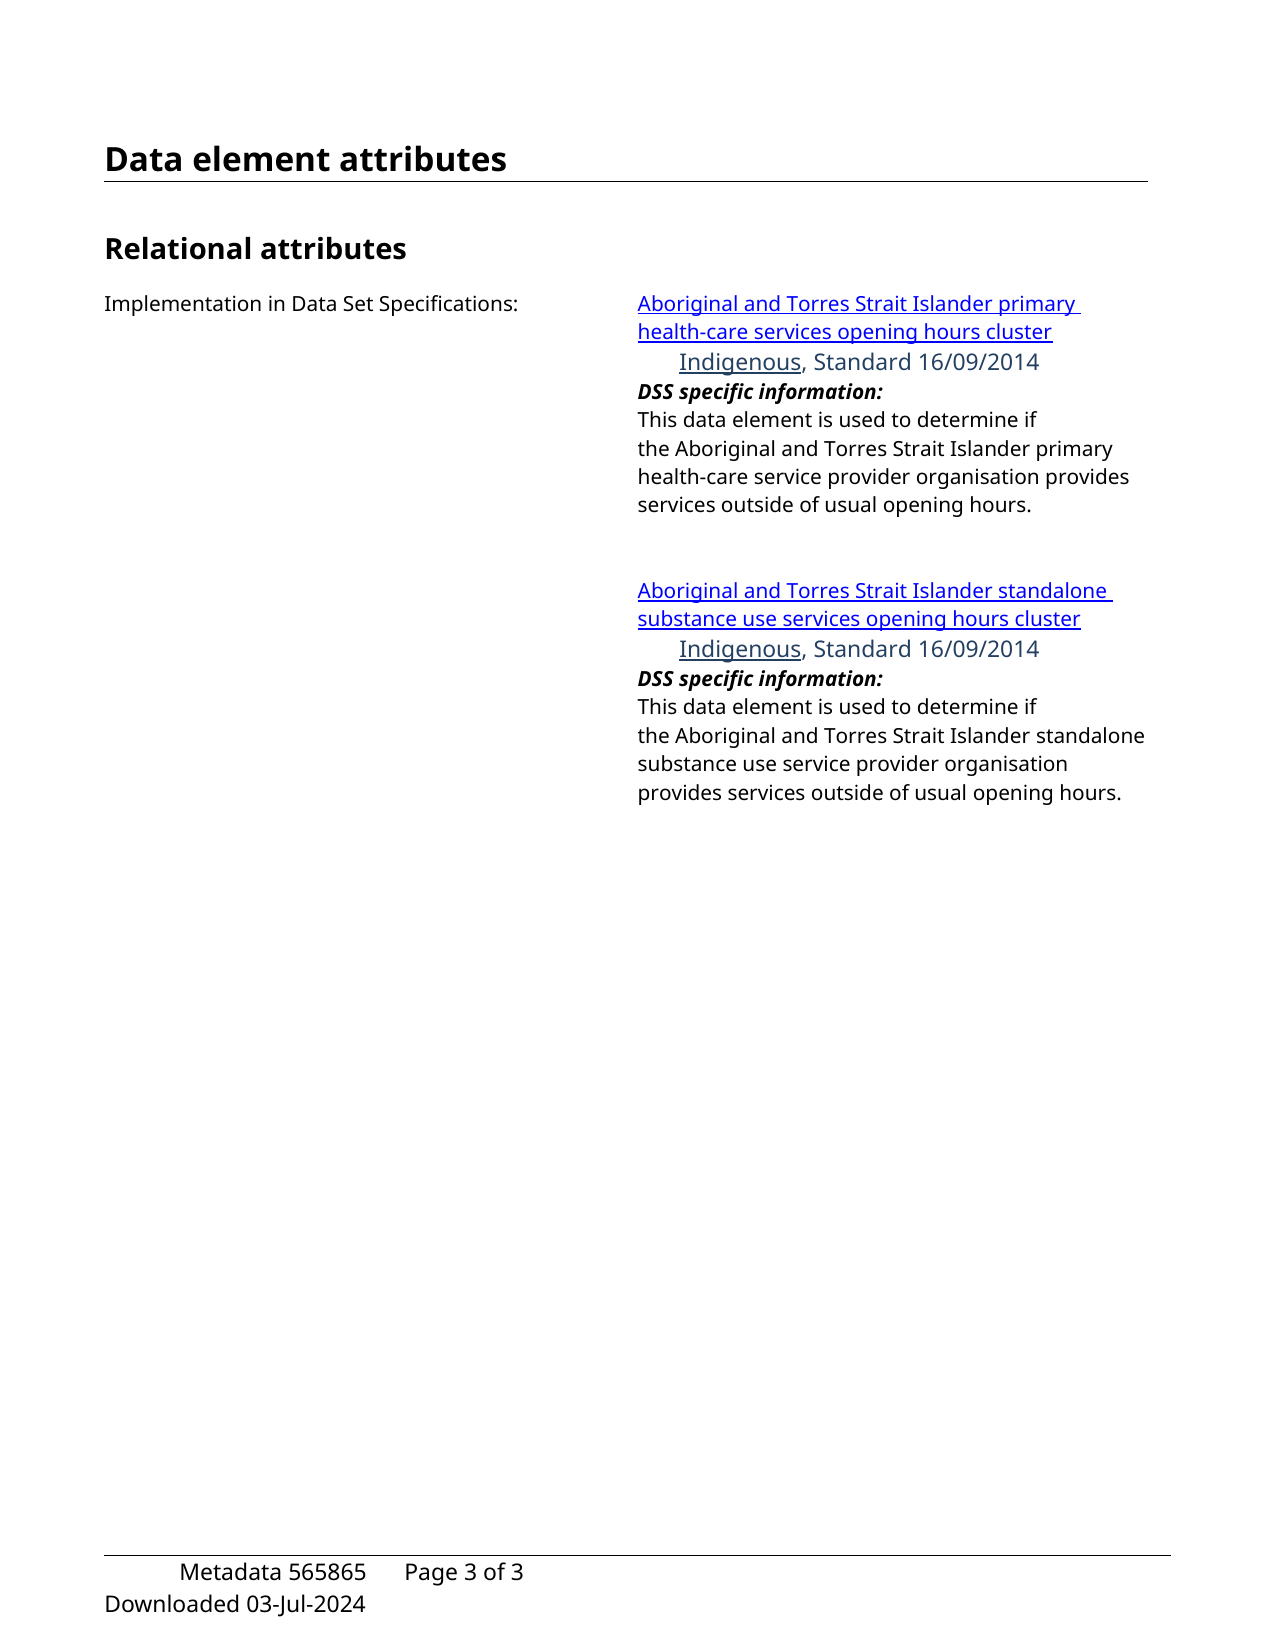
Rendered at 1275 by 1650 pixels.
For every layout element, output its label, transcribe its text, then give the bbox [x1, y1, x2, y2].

table_cell Implementation in Data Set Specifications: [93, 278, 626, 902]
table_header Data element attributes [93, 110, 1159, 182]
table_cell Aboriginal and Torres Strait Islander primary health-care services opening hours cluster Indigenous, Standard 16/09/2014 DSS specific information: This data element is used to determine if the Aboriginal and Torres Strait Islander primary health-care service provider organisation provides services outside of usual opening hours. Aboriginal and Torres Strait Islander standalone substance use services opening hours cluster Indigenous, Standard 16/09/2014 DSS specific information: This data element is used to determine if the Aboriginal and Torres Strait Islander standalone substance use service provider organisation provides services outside of usual opening hours. [626, 278, 1159, 902]
table_cell Relational attributes [93, 183, 1159, 278]
